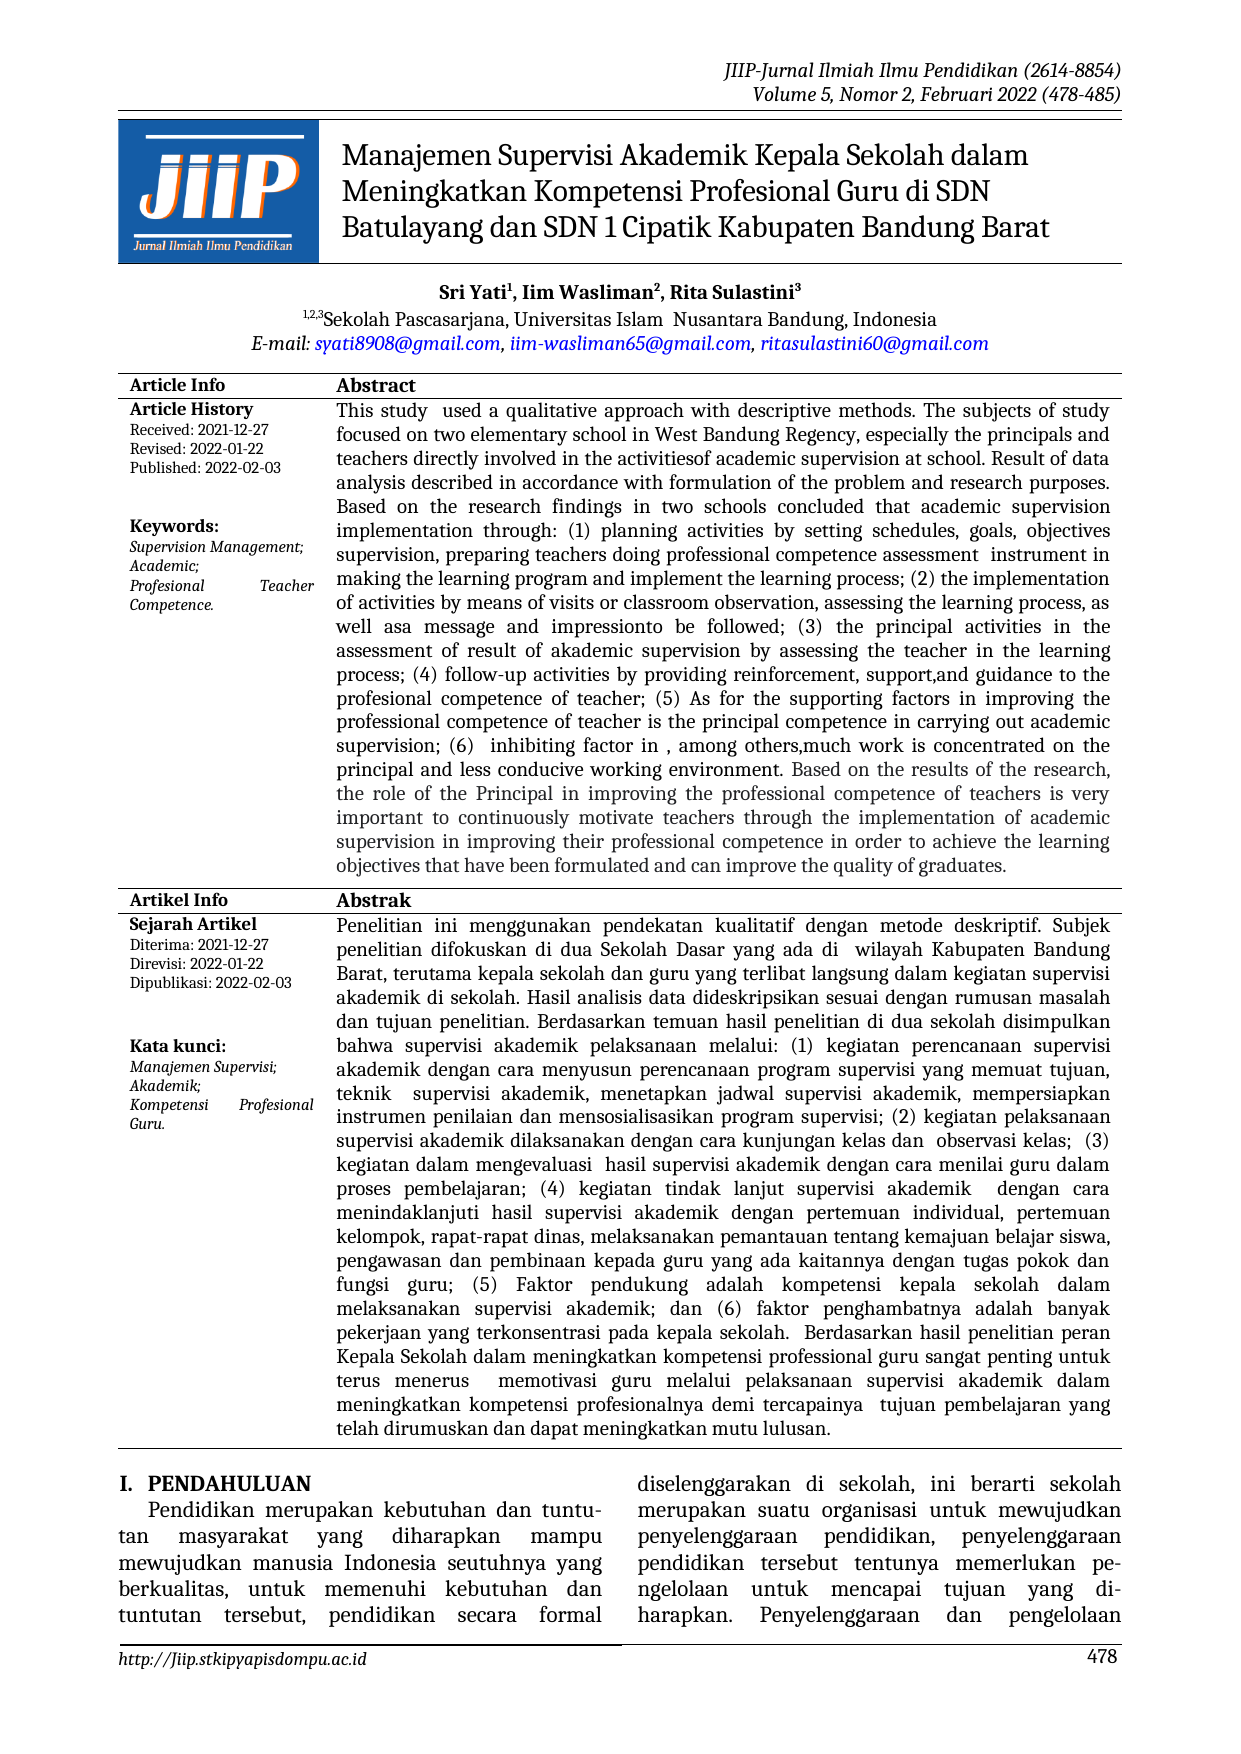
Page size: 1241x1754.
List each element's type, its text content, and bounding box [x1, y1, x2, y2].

text 1,2,3Sekolah Pascasarjana, Universitas Islam Nusantara Bandung, Indonesia [118, 307, 1122, 331]
picture [118, 120, 319, 263]
table_cell Abstrak [325, 889, 1122, 912]
table_cell Sejarah Artikel Diterima: 2021-12-27 Direvisi: 2022-01-22 Dipublikasi: 2022-02-03 Kata kunci: Manajemen Supervisi; Akademik; Kompetensi Profesional Guru. [118, 914, 325, 1448]
list PENDAHULUAN [133, 1470, 603, 1497]
table_cell This study used a qualitative approach with descriptive methods. The subjects of study focused on two elementary school in West Bandung Regency, especially the principals and teachers directly involved in the activitiesof academic supervision at school. Result of data analysis described in accordance with formulation of the problem and research purposes. Based on the research findings in two schools concluded that academic supervision implementation through: (1) planning activities by setting schedules, goals, objectives supervision, preparing teachers doing professional competence assessment instrument in making the learning program and implement the learning process; (2) the implementation of activities by means of visits or classroom observation, assessing the learning process, as well asa message and impressionto be followed; (3) the principal activities in the assessment of result of akademic supervision by assessing the teacher in the learning process; (4) follow-up activities by providing reinforcement, support,and guidance to the profesional competence of teacher; (5) As for the supporting factors in improving the professional competence of teacher is the principal competence in carrying out academic supervision; (6) inhibiting factor in , among others,much work is concentrated on the principal and less conducive working environment. Based on the results of the research, the role of the Principal in improving the professional competence of teachers is very important to continuously motivate teachers through the implementation of academic supervision in improving their professional competence in order to achieve the learning objectives that have been formulated and can improve the quality of graduates. [325, 399, 1122, 887]
table_cell Artikel Info [118, 889, 325, 912]
table_cell Penelitian ini menggunakan pendekatan kualitatif dengan metode deskriptif. Subjek penelitian difokuskan di dua Sekolah Dasar yang ada di wilayah Kabupaten Bandung Barat, terutama kepala sekolah dan guru yang terlibat langsung dalam kegiatan supervisi akademik di sekolah. Hasil analisis data dideskripsikan sesuai dengan rumusan masalah dan tujuan penelitian. Berdasarkan temuan hasil penelitian di dua sekolah disimpulkan bahwa supervisi akademik pelaksanaan melalui: (1) kegiatan perencanaan supervisi akademik dengan cara menyusun perencanaan program supervisi yang memuat tujuan, teknik supervisi akademik, menetapkan jadwal supervisi akademik, mempersiapkan instrumen penilaian dan mensosialisasikan program supervisi; (2) kegiatan pelaksanaan supervisi akademik dilaksanakan dengan cara kunjungan kelas dan observasi kelas; (3) kegiatan dalam mengevaluasi hasil supervisi akademik dengan cara menilai guru dalam proses pembelajaran; (4) kegiatan tindak lanjut supervisi akademik dengan cara menindaklanjuti hasil supervisi akademik dengan pertemuan individual, pertemuan kelompok, rapat-rapat dinas, melaksanakan pemantauan tentang kemajuan belajar siswa, pengawasan dan pembinaan kepada guru yang ada kaitannya dengan tugas pokok dan fungsi guru; (5) Faktor pendukung adalah kompetensi kepala sekolah dalam melaksanakan supervisi akademik; dan (6) faktor penghambatnya adalah banyak pekerjaan yang terkonsentrasi pada kepala sekolah. Berdasarkan hasil penelitian peran Kepala Sekolah dalam meningkatkan kompetensi professional guru sangat penting untuk terus menerus memotivasi guru melalui pelaksanaan supervisi akademik dalam meningkatkan kompetensi profesionalnya demi tercapainya tujuan pembelajaran yang telah dirumuskan dan dapat meningkatkan mutu lulusan. [325, 914, 1122, 1448]
table_header Abstract [325, 374, 1122, 398]
text E-mail: syati8908@gmail.com, iim-wasliman65@gmail.com, ritasulastini60@gmail.com [118, 331, 1122, 355]
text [118, 1497, 603, 1628]
table_header [319, 120, 330, 263]
table_cell Article History Received: 2021-12-27 Revised: 2022-01-22 Published: 2022-02-03 Keywords: Supervision Management; Academic; Profesional Teacher Competence. [118, 399, 325, 887]
text Sri Yati1, Iim Wasliman2, Rita Sulastini3 [118, 281, 1122, 305]
table_header Article Info [118, 374, 325, 398]
table_header Manajemen Supervisi Akademik Kepala Sekolah dalam Meningkatkan Kompetensi Profesional Guru di SDN Batulayang dan SDN 1 Cipatik Kabupaten Bandung Barat [330, 120, 1122, 263]
